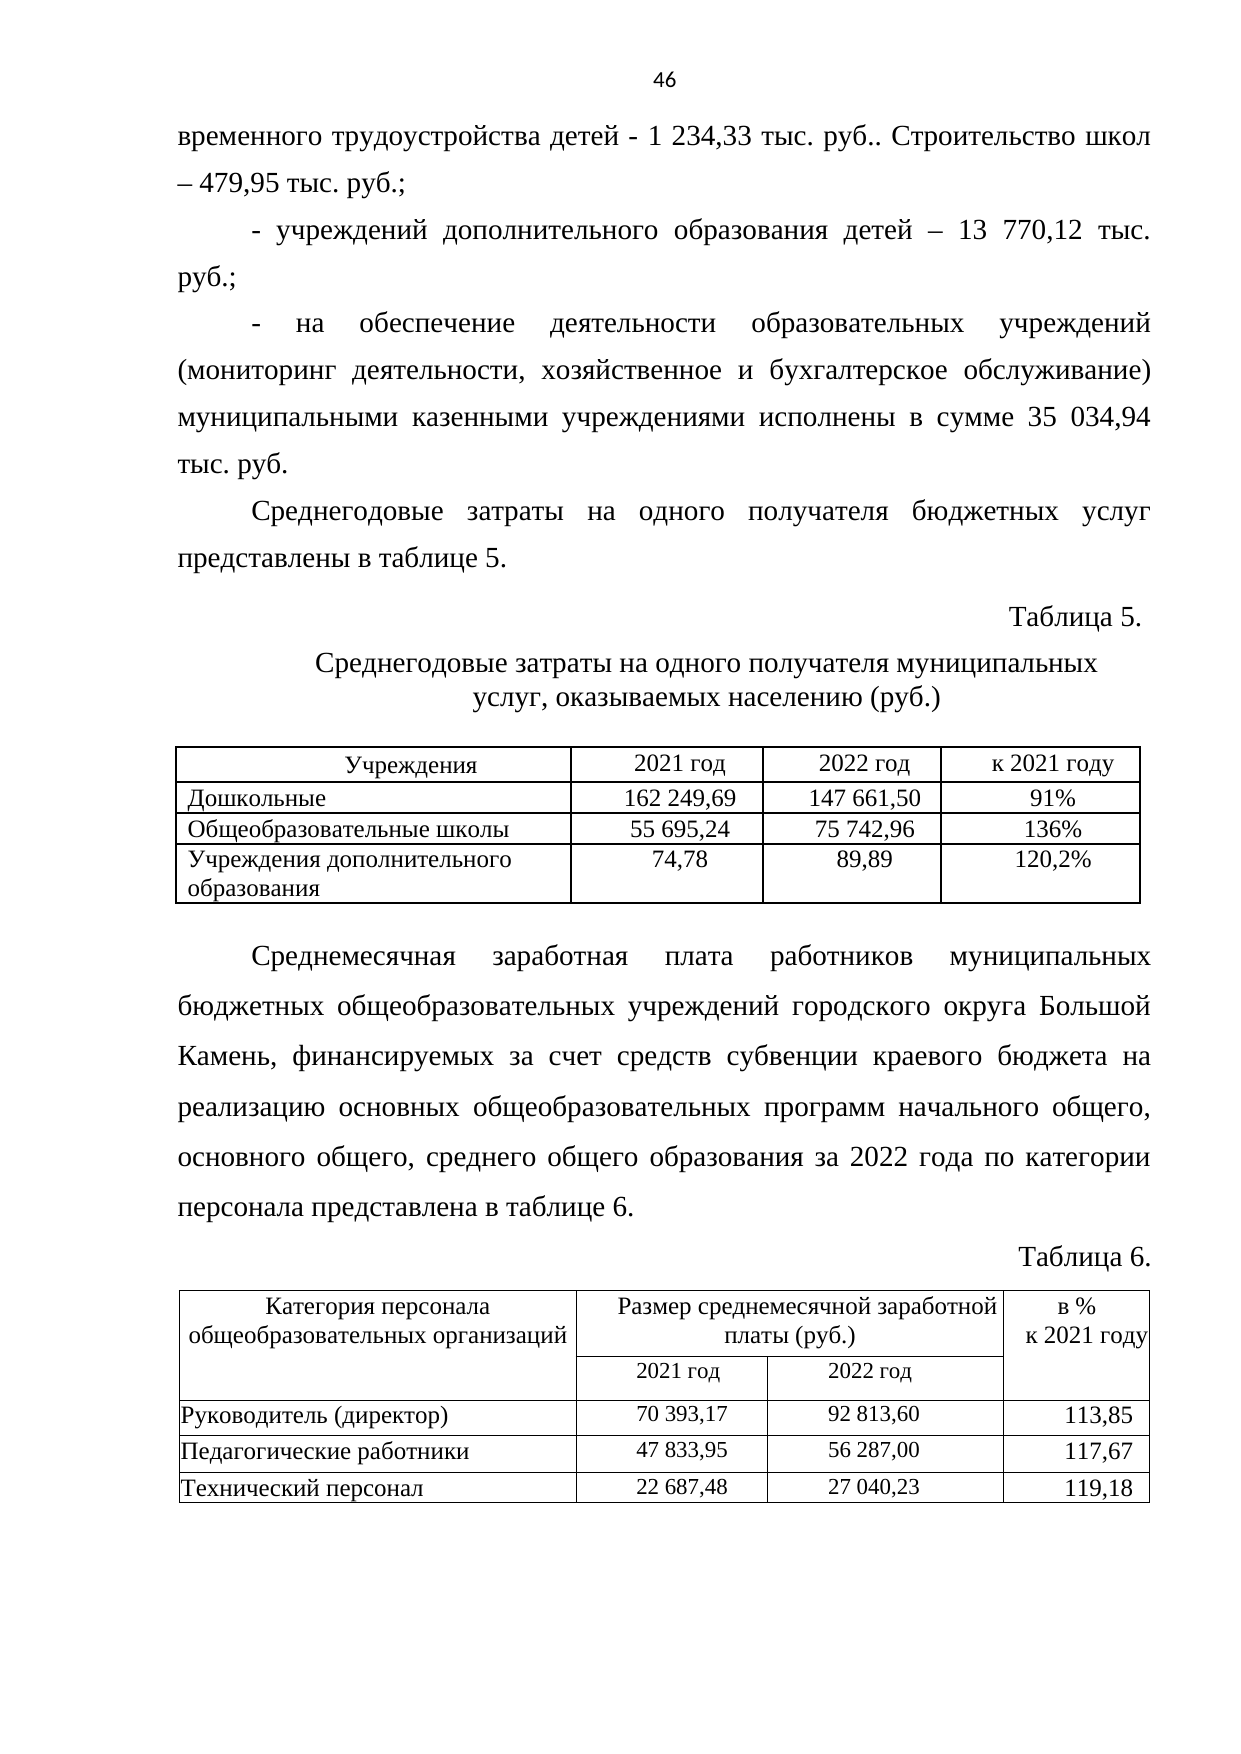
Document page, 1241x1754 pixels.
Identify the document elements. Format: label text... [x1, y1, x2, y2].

table_cell 147 661,50 [764, 783, 940, 812]
table_cell 22 687,48 [577, 1473, 767, 1502]
table_cell 113,85 [1004, 1401, 1149, 1435]
table_cell 74,78 [572, 845, 762, 902]
text Таблица 5. [177, 599, 1142, 633]
table_header Категория персонала общеобразовательных организаций [180, 1291, 576, 1399]
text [177, 118, 1152, 198]
table_cell Руководитель (директор) [180, 1401, 576, 1435]
text услуг, оказываемых населению (руб.) [177, 679, 1142, 712]
table_cell 119,18 [1004, 1473, 1149, 1502]
table_cell 27 040,23 [768, 1473, 1003, 1502]
table_cell Дошкольные [177, 783, 570, 812]
table_cell 2021 год [577, 1357, 767, 1399]
table_header Учреждения [177, 748, 570, 781]
table_header к 2021 году [942, 748, 1139, 781]
table_cell 136% [942, 814, 1139, 842]
table_cell 70 393,17 [577, 1401, 767, 1435]
table_cell Учреждения дополнительного образования [177, 845, 570, 902]
table_cell 120,2% [942, 845, 1139, 902]
table_cell 92 813,60 [768, 1401, 1003, 1435]
table_cell 75 742,96 [764, 814, 940, 842]
table_cell 162 249,69 [572, 783, 762, 812]
text Среднегодовые затраты на одного получателя муниципальных [177, 645, 1142, 679]
table_cell 56 287,00 [768, 1436, 1003, 1472]
text - на обеспечение деятельности образовательных учреждений (мониторинг деятельности, хозяйственное и бухгалтерское обслуживание) муниципальными казенными учреждениями исполнены в сумме 35 034,94 тыс. руб. [177, 306, 1152, 480]
text Среднегодовые затраты на одного получателя бюджетных услуг представлены в таблице 5. [177, 493, 1152, 573]
table_cell 55 695,24 [572, 814, 762, 842]
table_header в % к 2021 году [1004, 1291, 1149, 1399]
table_header 2021 год [572, 748, 762, 781]
table_cell Педагогические работники [180, 1436, 576, 1472]
text Таблица 6. [177, 1239, 1152, 1273]
table_header 2022 год [764, 748, 940, 781]
table_cell 89,89 [764, 845, 940, 902]
table_cell 47 833,95 [577, 1436, 767, 1472]
table_cell Общеобразовательные школы [177, 814, 570, 842]
text - учреждений дополнительного образования детей – 13 770,12 тыс. руб.; [177, 212, 1152, 292]
table_cell 117,67 [1004, 1436, 1149, 1472]
table_cell 91% [942, 783, 1139, 812]
text Среднемесячная заработная плата работников муниципальных бюджетных общеобразовательных учреждений городского округа Большой Камень, финансируемых за счет средств субвенции краевого бюджета на реализацию основных общеобразовательных программ начального общего, основного общего, среднего общего образования за 2022 года по категории персонала представлена в таблице 6. [177, 938, 1152, 1223]
table_cell Технический персонал [180, 1473, 576, 1502]
table_cell 2022 год [768, 1357, 1003, 1399]
table_header Размер среднемесячной заработной платы (руб.) [577, 1291, 1003, 1356]
